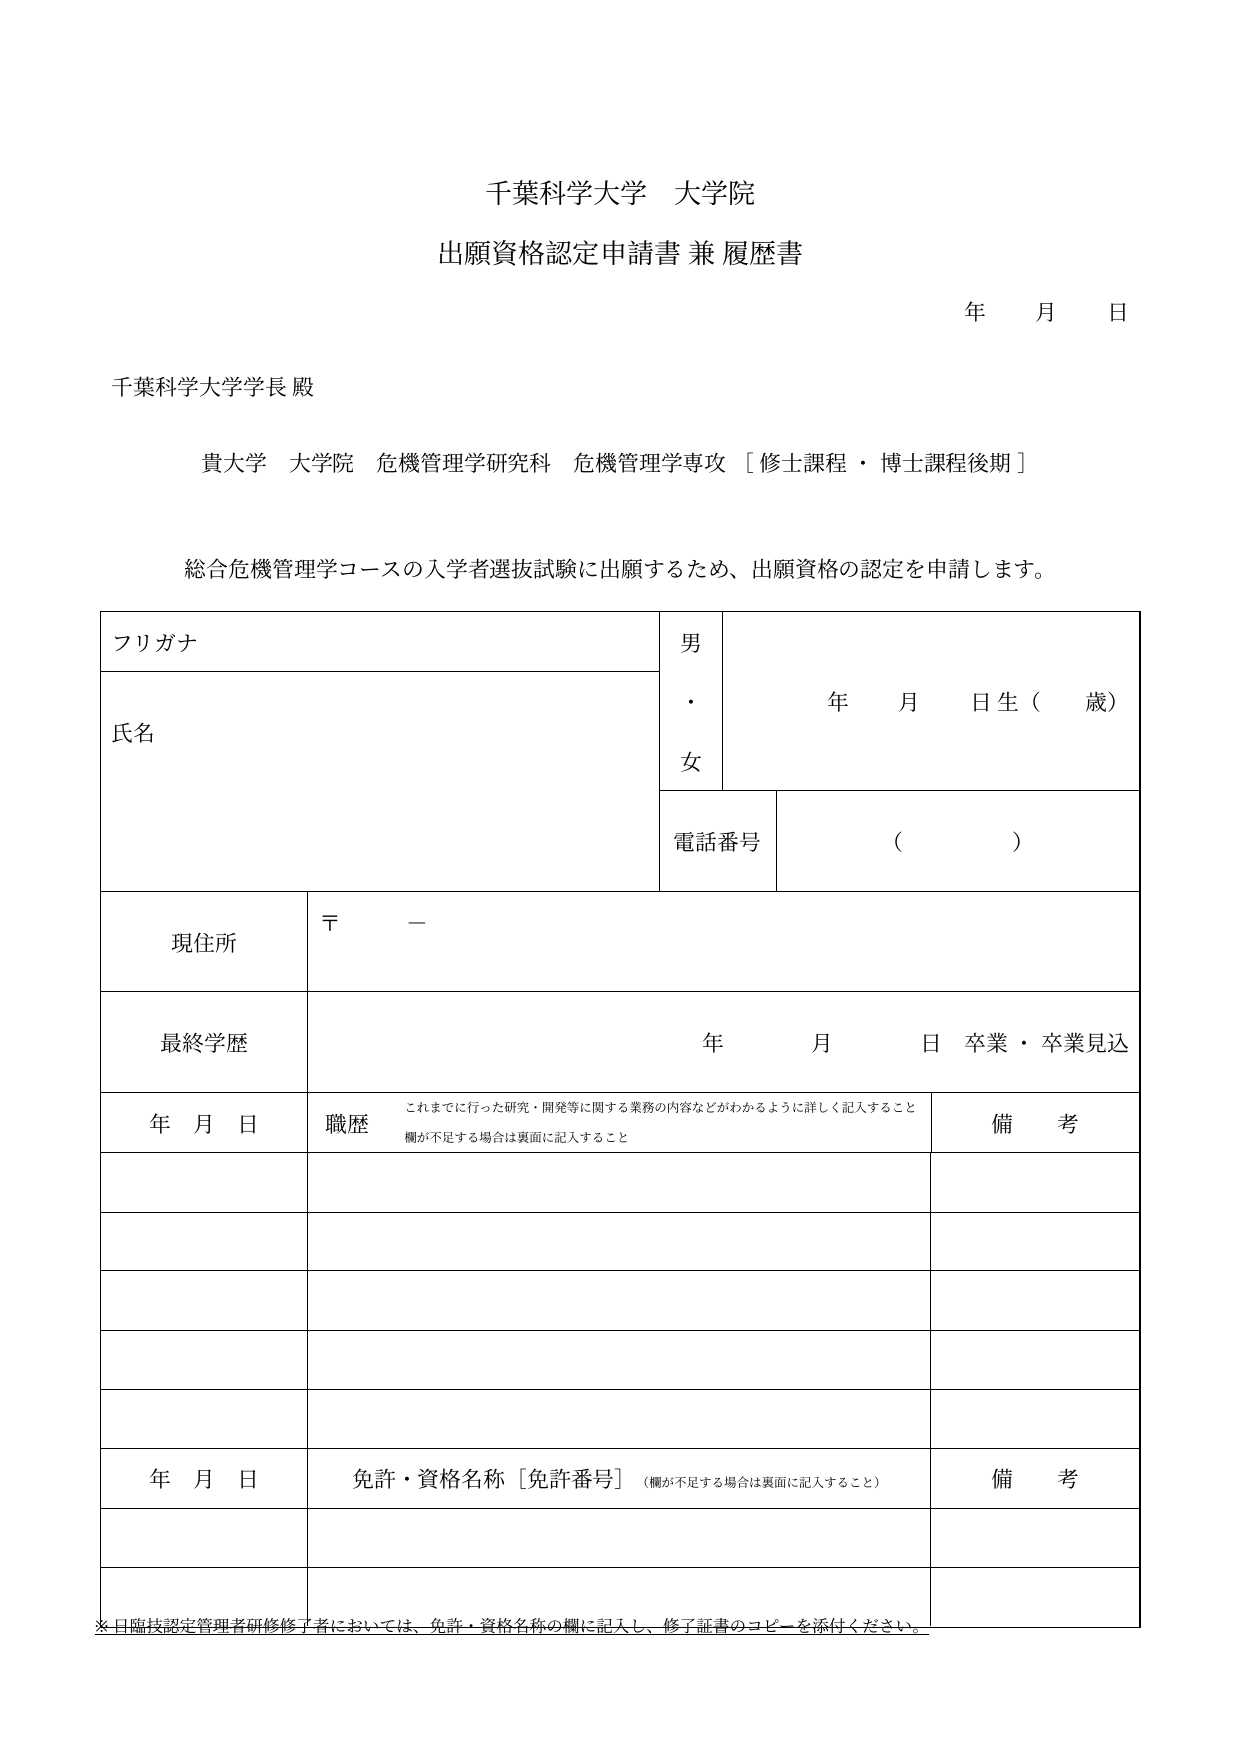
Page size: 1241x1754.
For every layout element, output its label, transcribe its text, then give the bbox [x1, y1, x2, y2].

table_cell 氏名 [101, 672, 659, 891]
table_cell これまでに行った研究・開発等に関する業務の内容などがわかるように詳しく記入すること 欄が不足する場合は裏面に記入すること [387, 1093, 931, 1152]
table_cell [931, 1213, 1139, 1270]
table_cell [931, 1509, 1139, 1567]
table_cell 職歴 [308, 1093, 387, 1152]
table_cell 免許・資格名称［免許番号］（欄が不足する場合は裏面に記入すること） [308, 1449, 930, 1508]
table_cell [931, 1390, 1139, 1448]
table_cell 年 月 日 [101, 1093, 307, 1152]
text 出願資格認定申請書 兼 履歴書 [100, 222, 1140, 281]
table_cell [101, 1509, 307, 1567]
table_cell 電話番号 [660, 791, 776, 891]
table_cell [101, 1271, 307, 1329]
table_cell 最終学歴 [101, 992, 307, 1092]
table_cell [308, 1271, 930, 1329]
table_cell [101, 1568, 307, 1626]
table_header 年 月 日 千葉科学大学学長 殿 貴大学 大学院 危機管理学研究科 危機管理学専攻 ［ 修士課程 ・ 博士課程後期 ］ 総合危機管理学コースの入学者選抜試験に出願するため、出願資格の認定を申請します。 [100, 281, 1140, 611]
table_cell [101, 1213, 307, 1270]
table_cell [101, 1390, 307, 1448]
table_cell 年 月 日 [101, 1449, 307, 1508]
table_cell [308, 1153, 930, 1211]
table_cell [931, 1153, 1139, 1211]
table_cell [931, 1568, 1139, 1626]
table_cell [931, 1331, 1139, 1388]
table_cell 男 ・ 女 [660, 612, 722, 790]
table_cell 備 考 [932, 1093, 1139, 1152]
table_cell [308, 1213, 930, 1270]
table_cell （ ） [777, 791, 1139, 891]
table_cell 現住所 [101, 892, 307, 991]
table_cell [308, 1390, 930, 1448]
table_cell [308, 1509, 930, 1567]
table_cell [101, 1331, 307, 1388]
table_cell [931, 1271, 1139, 1329]
table_cell 〒 － [308, 892, 1139, 991]
table_cell [308, 1331, 930, 1388]
table_cell [101, 1153, 307, 1211]
table_cell 備 考 [931, 1449, 1139, 1508]
table_cell 年 月 日 生（ 歳） [723, 612, 1139, 790]
table_cell フリガナ [101, 612, 659, 671]
table_cell [308, 1568, 930, 1626]
text 千葉科学大学 大学院 [100, 162, 1140, 222]
table_cell 年 月 日 卒業 ・ 卒業見込 [308, 992, 1139, 1092]
